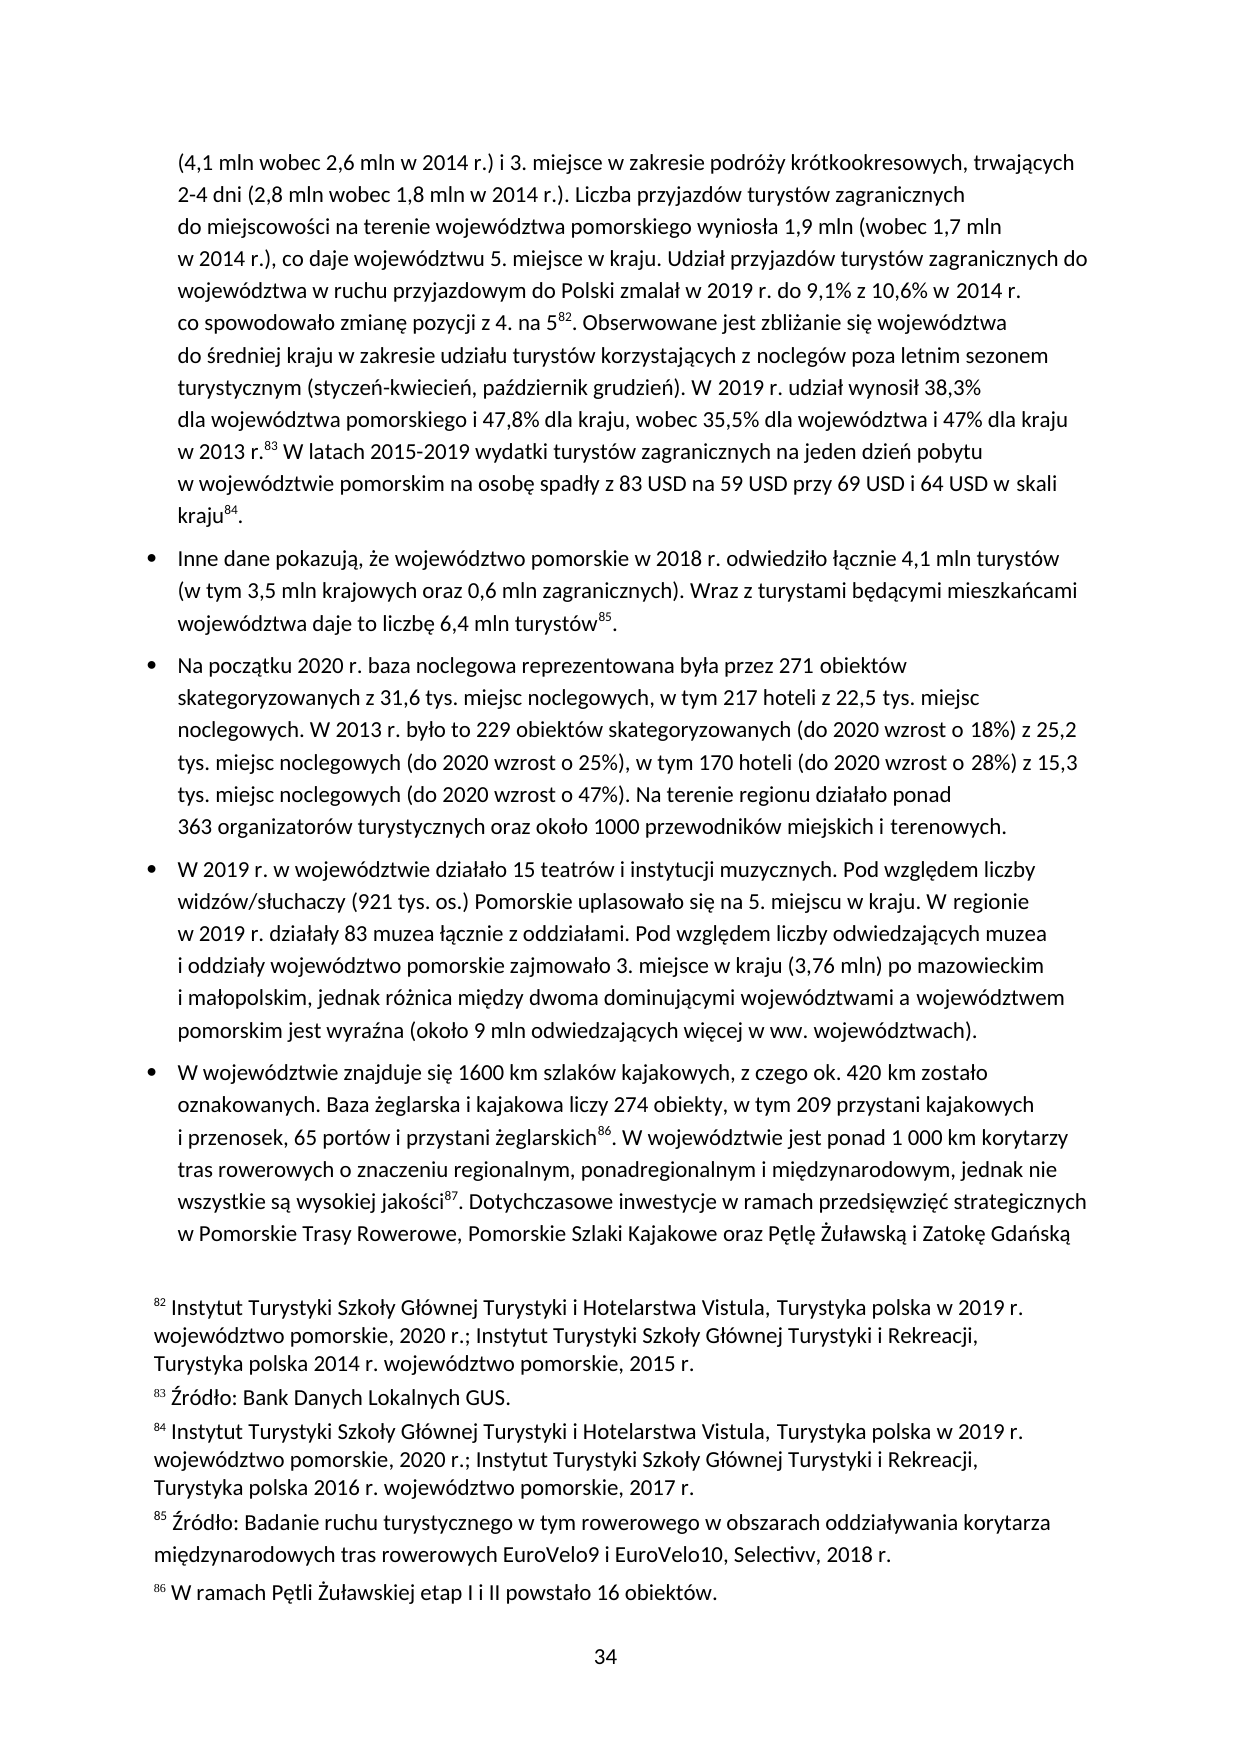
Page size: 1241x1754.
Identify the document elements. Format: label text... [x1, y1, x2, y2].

list W 2019 r. w województwie działało 15 teatrów i instytucji muzycznych. Pod względem liczby widzów/słuchaczy (921 tys. os.) Pomorskie uplasowało się na 5. miejscu w kraju. W regionie w 2019 r. działały 83 muzea łącznie z oddziałami. Pod względem liczby odwiedzających muzea i oddziały województwo pomorskie zajmowało 3. miejsce w kraju (3,76 mln) po mazowieckim i małopolskim, jednak różnica między dwoma dominującymi województwami a województwem pomorskim jest wyraźna (około 9 mln odwiedzających więcej w ww. województwach). [148, 855, 1093, 1044]
list Na początku 2020 r. baza noclegowa reprezentowana była przez 271 obiektów skategoryzowanych z 31,6 tys. miejsc noclegowych, w tym 217 hoteli z 22,5 tys. miejsc noclegowych. W 2013 r. było to 229 obiektów skategoryzowanych (do 2020 wzrost o 18%) z 25,2 tys. miejsc noclegowych (do 2020 wzrost o 25%), w tym 170 hoteli (do 2020 wzrost o 28%) z 15,3 tys. miejsc noclegowych (do 2020 wzrost o 47%). Na terenie regionu działało ponad 363 organizatorów turystycznych oraz około 1000 przewodników miejskich i terenowych. [148, 651, 1093, 840]
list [148, 1058, 1093, 1247]
list Inne dane pokazują, że województwo pomorskie w 2018 r. odwiedziło łącznie 4,1 mln turystów (w tym 3,5 mln krajowych oraz 0,6 mln zagranicznych). Wraz z turystami będącymi mieszkańcami województwa daje to liczbę 6,4 mln turystów. [148, 544, 1093, 637]
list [148, 148, 1093, 530]
